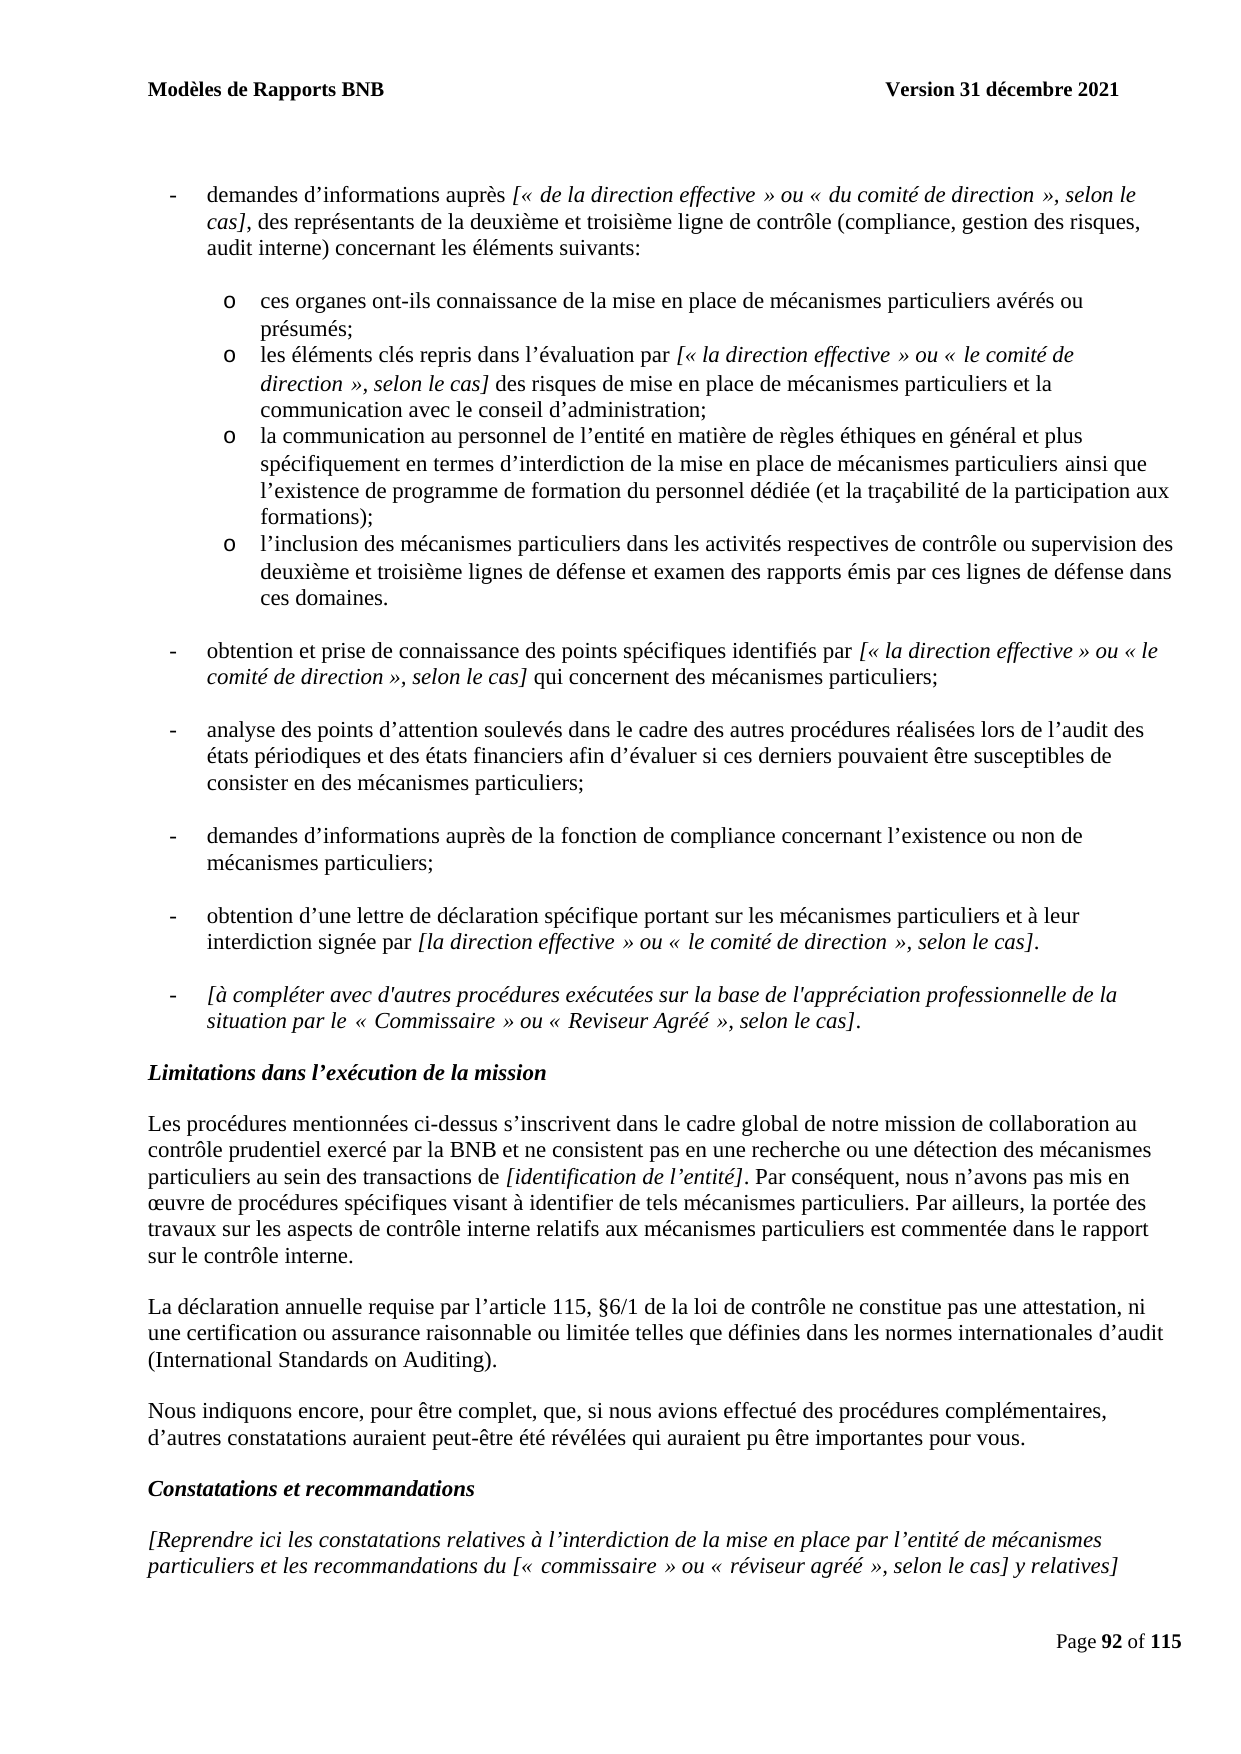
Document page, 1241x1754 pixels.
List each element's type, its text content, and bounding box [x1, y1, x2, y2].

list obtention et prise de connaissance des points spécifiques identifiés par [« la direction effective » ou « le comité de direction », selon le cas] qui concernent des mécanismes particuliers; [169, 637, 1181, 689]
text Constatations et recommandations [148, 1475, 1181, 1501]
list l’inclusion des mécanismes particuliers dans les activités respectives de contrôle ou supervision des deuxième et troisième lignes de défense et examen des rapports émis par ces lignes de défense dans ces domaines. [223, 529, 1181, 611]
text Les procédures mentionnées ci-dessus s’inscrivent dans le cadre global de notre mission de collaboration au contrôle prudentiel exercé par la BNB et ne consistent pas en une recherche ou une détection des mécanismes particuliers au sein des transactions de [identification de l’entité]. Par conséquent, nous n’avons pas mis en œuvre de procédures spécifiques visant à identifier de tels mécanismes particuliers. Par ailleurs, la portée des travaux sur les aspects de contrôle interne relatifs aux mécanismes particuliers est commentée dans le rapport sur le contrôle interne. [148, 1110, 1181, 1268]
list obtention d’une lettre de déclaration spécifique portant sur les mécanismes particuliers et à leur interdiction signée par [la direction effective » ou « le comité de direction », selon le cas]. [169, 902, 1181, 954]
list analyse des points d’attention soulevés dans le cadre des autres procédures réalisées lors de l’audit des états périodiques et des états financiers afin d’évaluer si ces derniers pouvaient être susceptibles de consister en des mécanismes particuliers; [169, 716, 1181, 795]
list demandes d’informations auprès [« de la direction effective » ou « du comité de direction », selon le cas], des représentants de la deuxième et troisième ligne de contrôle (compliance, gestion des risques, audit interne) concernant les éléments suivants: [169, 181, 1181, 260]
list demandes d’informations auprès de la fonction de compliance concernant l’existence ou non de mécanismes particuliers; [169, 821, 1181, 876]
list [Reprendre ici les constatations relatives à l’interdiction de la mise en place par l’entité de mécanismes particuliers et les recommandations du [« commissaire » ou « réviseur agréé », selon le cas] y relatives] [148, 1526, 1181, 1579]
list la communication au personnel de l’entité en matière de règles éthiques en général et plus spécifiquement en termes d’interdiction de la mise en place de mécanismes particuliers ainsi que l’existence de programme de formation du personnel dédiée (et la traçabilité de la participation aux formations); [223, 422, 1181, 529]
list [à compléter avec d'autres procédures exécutées sur la base de l'appréciation professionnelle de la situation par le « Commissaire » ou « Reviseur Agréé », selon le cas]. [169, 981, 1181, 1034]
text La déclaration annuelle requise par l’article 115, §6/1 de la loi de contrôle ne constitue pas une attestation, ni une certification ou assurance raisonnable ou limitée telles que définies dans les normes internationales d’audit (International Standards on Auditing). [148, 1293, 1181, 1372]
list ces organes ont-ils connaissance de la mise en place de mécanismes particuliers avérés ou présumés; [223, 287, 1181, 341]
text Limitations dans l’exécution de la mission [148, 1059, 1181, 1085]
list les éléments clés repris dans l’évaluation par [« la direction effective » ou « le comité de direction », selon le cas] des risques de mise en place de mécanismes particuliers et la communication avec le conseil d’administration; [223, 341, 1181, 422]
text Nous indiquons encore, pour être complet, que, si nous avions effectué des procédures complémentaires, d’autres constatations auraient peut-être été révélées qui auraient pu être importantes pour vous. [148, 1397, 1181, 1450]
